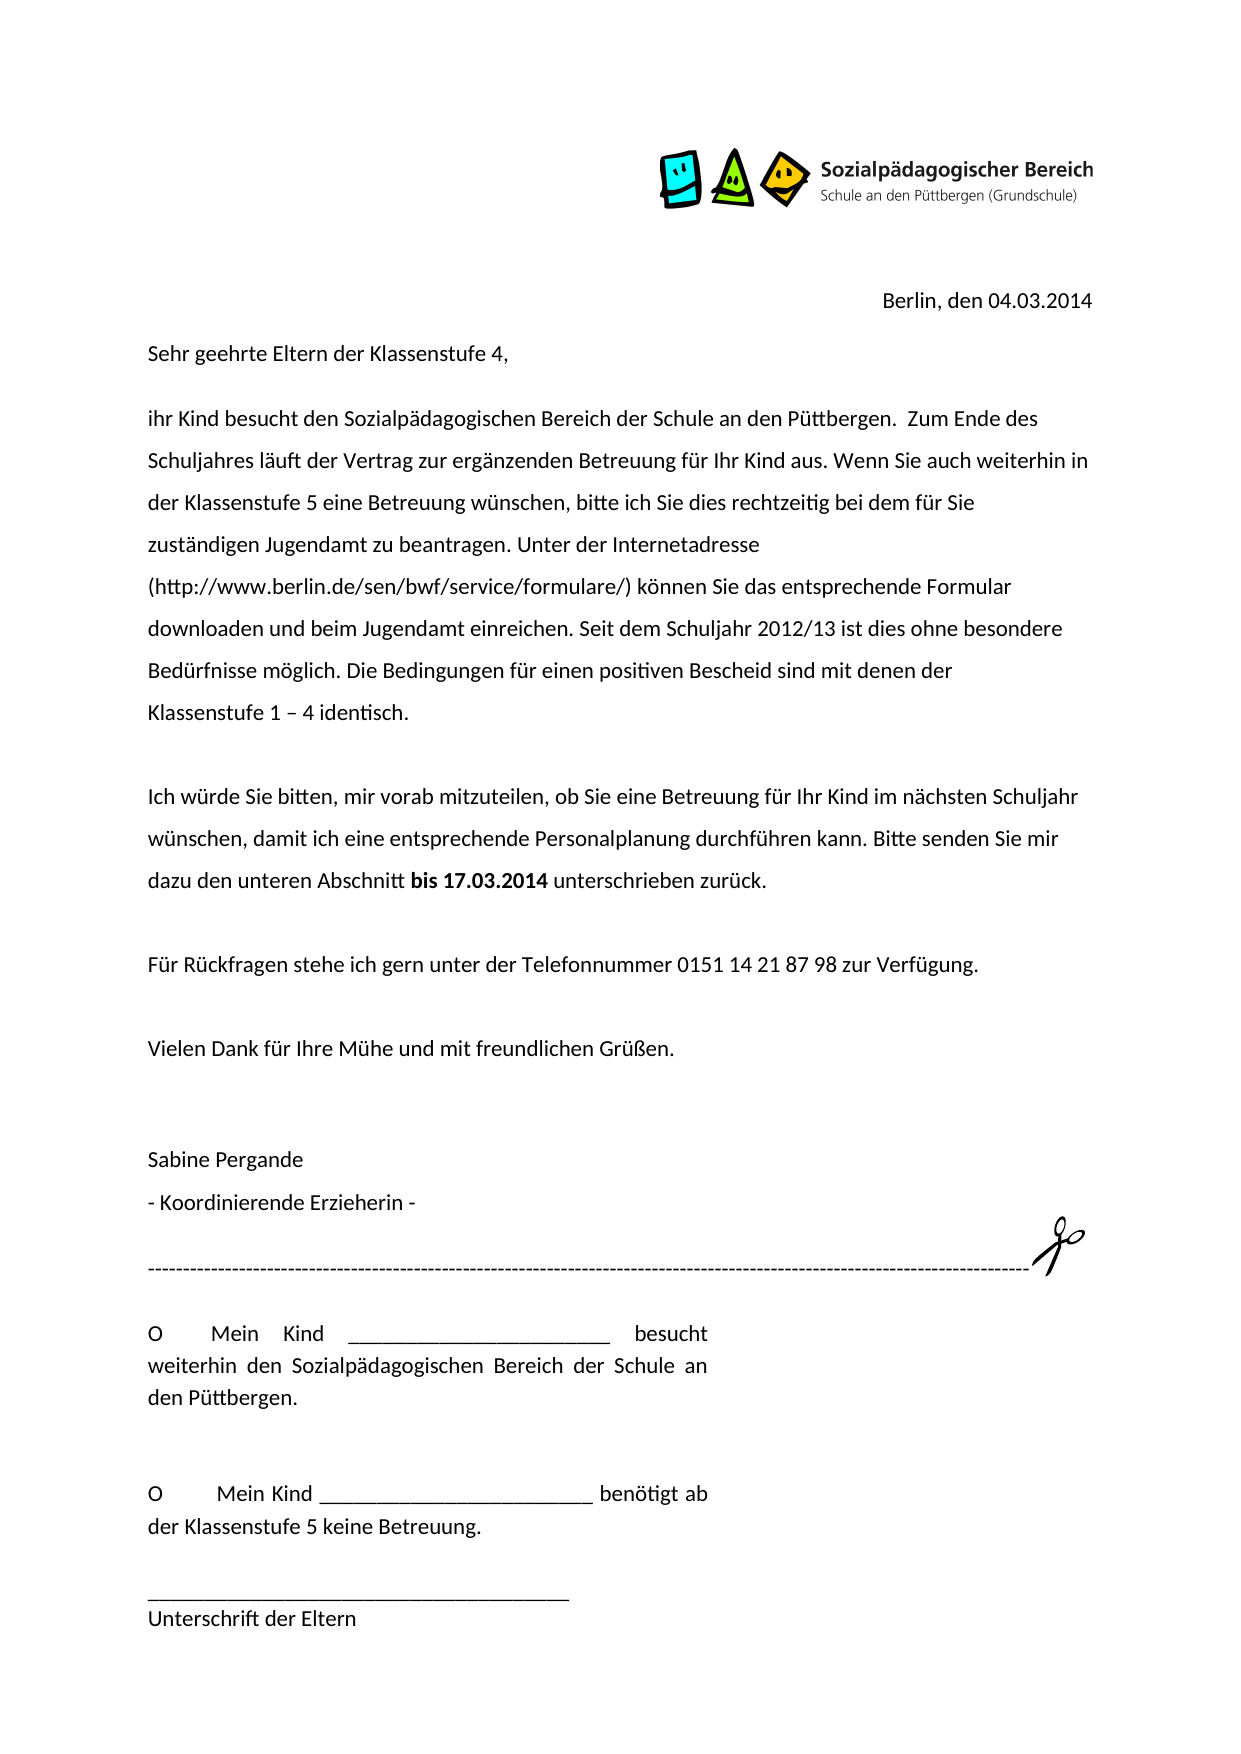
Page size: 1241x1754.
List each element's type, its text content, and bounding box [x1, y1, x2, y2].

text Ich würde Sie bitten, mir vorab mitzuteilen, ob Sie eine Betreuung für Ihr Kind im nächsten Schuljahr wünschen, damit ich eine entsprechende Personalplanung durchführen kann. Bitte senden Sie mir dazu den unteren Abschnitt bis 17.03.2014 unterschrieben zurück. [148, 782, 1093, 894]
text Berlin, den 04.03.2014 [148, 287, 1093, 314]
text - Koordinierende Erzieherin - [148, 1188, 1093, 1216]
text Für Rückfragen stehe ich gern unter der Telefonnummer 0151 14 21 87 98 zur Verfügung. [148, 950, 1093, 978]
picture [660, 147, 1093, 209]
text ihr Kind besucht den Sozialpädagogischen Bereich der Schule an den Püttbergen. Zum Ende des Schuljahres läuft der Vertrag zur ergänzenden Betreuung für Ihr Kind aus. Wenn Sie auch weiterhin in der Klassenstufe 5 eine Betreuung wünschen, bitte ich Sie dies rechtzeitig bei dem für Sie zuständigen Jugendamt zu beantragen. Unter der Internetadresse (http://www.berlin.de/sen/bwf/service/formulare/) können Sie das entsprechende Formular downloaden und beim Jugendamt einreichen. Seit dem Schuljahr 2012/13 ist dies ohne besondere Bedürfnisse möglich. Die Bedingungen für einen positiven Bescheid sind mit denen der [148, 404, 1093, 684]
text O Mein Kind ________________________ benötigt ab der Klassenstufe 5 keine Betreuung. [148, 1479, 709, 1540]
text Klassenstufe 1 – 4 identisch. [148, 698, 1093, 726]
text Sehr geehrte Eltern der Klassenstufe 4, [148, 339, 1093, 368]
text Vielen Dank für Ihre Mühe und mit freundlichen Grüßen. [148, 1034, 1093, 1062]
text Unterschrift der Eltern [148, 1604, 1093, 1632]
text _____________________________________ [148, 1576, 1093, 1604]
text ------------------------------------------------------------------------------------------------------------------------------ [148, 1216, 1093, 1282]
text O Mein Kind _______________________ besucht weiterhin den Sozialpädagogischen Bereich der Schule an den Püttbergen. [148, 1319, 709, 1411]
text Sabine Pergande [148, 1146, 1093, 1174]
